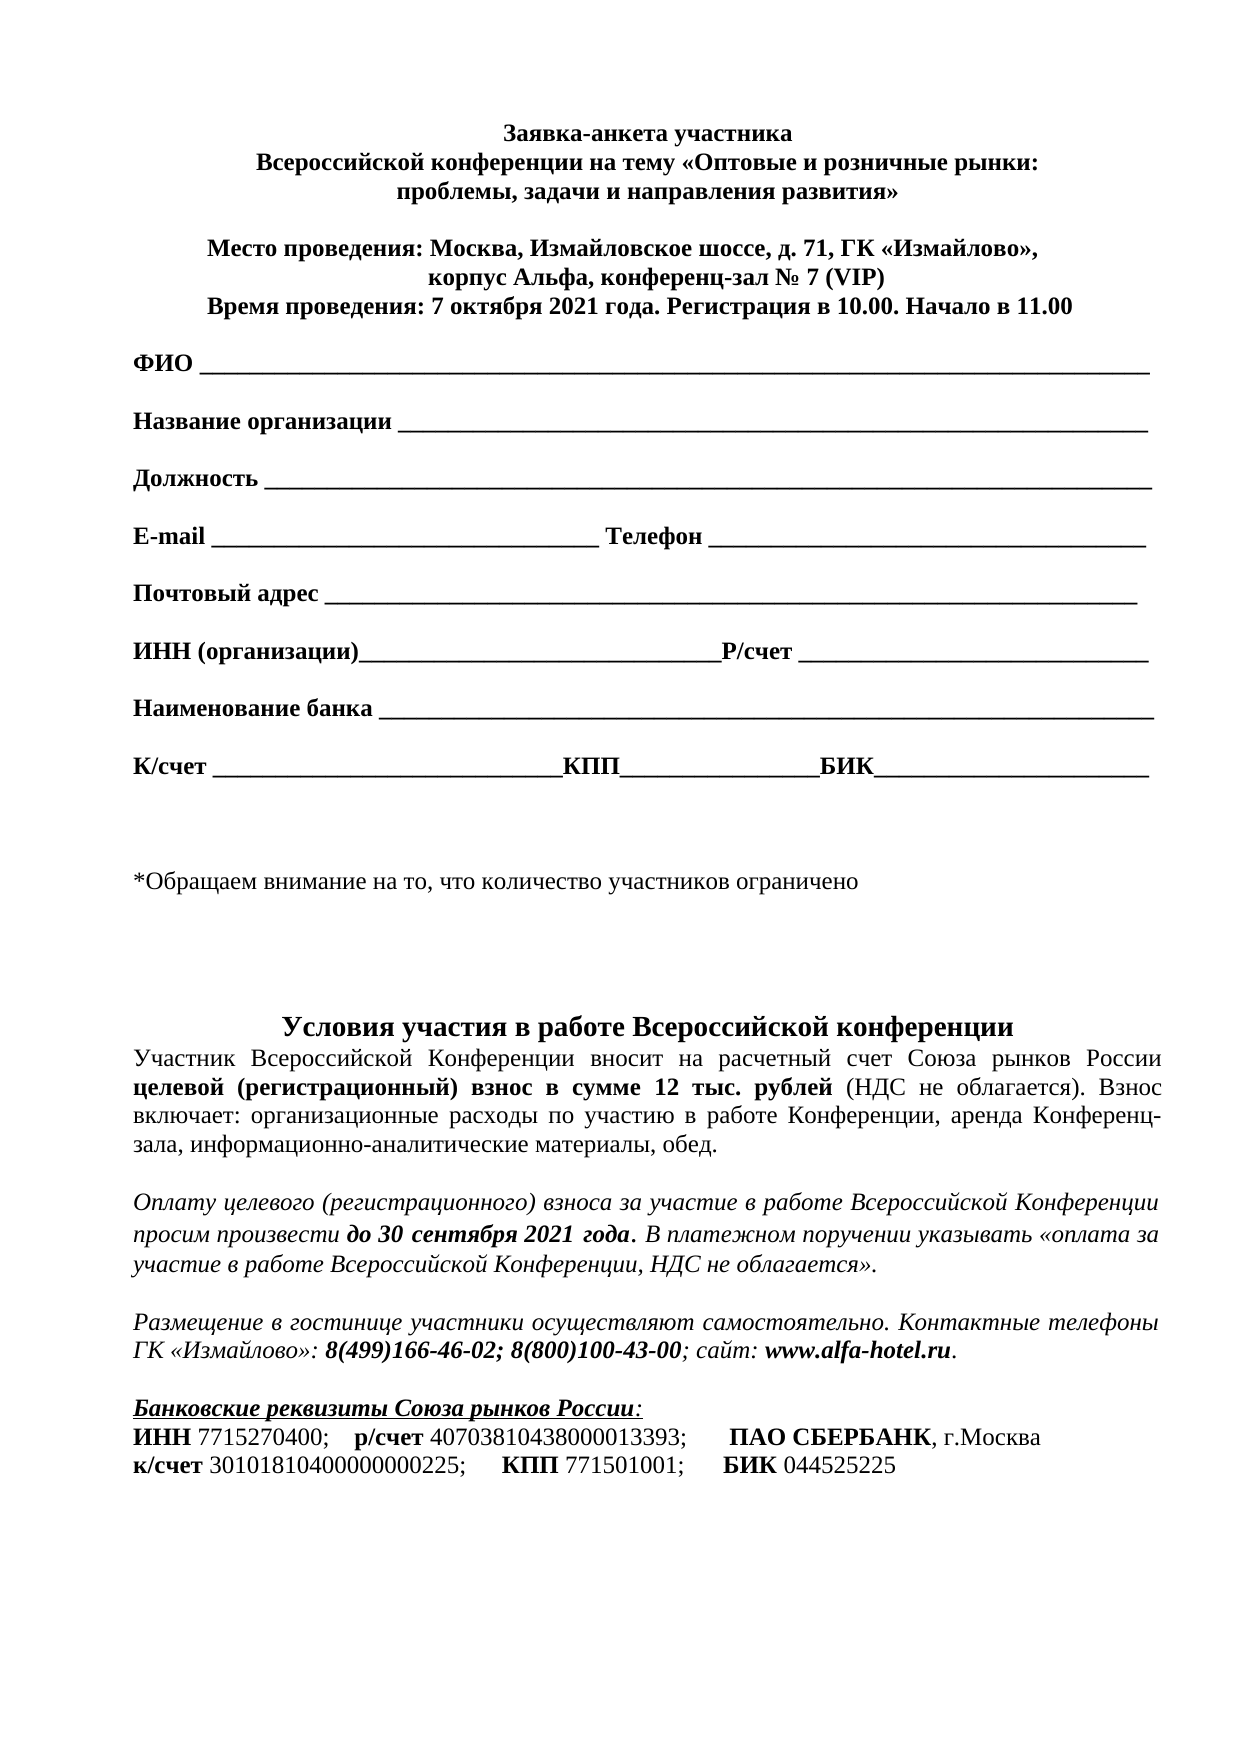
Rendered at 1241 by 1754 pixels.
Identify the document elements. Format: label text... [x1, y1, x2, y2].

text Банковские реквизиты Союза рынков России: [133, 1393, 1162, 1422]
text ФИО ____________________________________________________________________________ [133, 348, 1162, 377]
text Название организации ____________________________________________________________ [133, 406, 1162, 434]
text E-mail _______________________________ Телефон ___________________________________ [133, 521, 1162, 549]
text Почтовый адрес _________________________________________________________________ [133, 578, 1162, 607]
text Оплату целевого (регистрационного) взноса за участие в работе Всероссийской Конференции просим произвести до 30 сентября 2021 года. В платежном поручении указывать «оплата за участие в работе Всероссийской Конференции, НДС не облагается». [133, 1187, 1162, 1278]
text Время проведения: 7 октября 2021 года. Регистрация в 10.00. Начало в 11.00 [207, 291, 1162, 319]
text ИНН 7715270400; р/счет 40703810438000013393; ПАО СБЕРБАНК, г.Москва [133, 1422, 1162, 1450]
text Место проведения: Москва, Измайловское шоссе, д. 71, ГК «Измайлово», корпус Альфа, конференц-зал № 7 (VIP) [207, 233, 1162, 291]
text Размещение в гостинице участники осуществляют самостоятельно. Контактные телефоны ГК «Измайлово»: 8(499)166-46-02; 8(800)100-43-00; сайт: www.alfa-hotel.ru. [133, 1307, 1162, 1364]
text Наименование банка ______________________________________________________________ [133, 693, 1162, 722]
text К/счет ____________________________КПП________________БИК______________________ [133, 751, 1167, 779]
text проблемы, задачи и направления развития» [133, 176, 1162, 204]
text Участник Всероссийской Конференции вносит на расчетный счет Союза рынков России целевой (регистрационный) взнос в сумме 12 тыс. рублей (НДС не облагается). Взнос включает: организационные расходы по участию в работе Конференции, аренда Конференц-зала, информационно-аналитические материалы, обед. [133, 1043, 1162, 1158]
text Заявка-анкета участника [133, 118, 1162, 147]
text ИНН (организации)_____________________________Р/счет ____________________________ [133, 636, 1162, 664]
text к/счет 30101810400000000225; КПП 771501001; БИК 044525225 [133, 1450, 1162, 1479]
text Условия участия в работе Всероссийской конференции [133, 1009, 1162, 1043]
text Должность _______________________________________________________________________ [133, 463, 1162, 492]
text *Обращаем внимание на то, что количество участников ограничено [133, 866, 1162, 894]
text Всероссийской конференции на тему «Оптовые и розничные рынки: [133, 147, 1162, 176]
